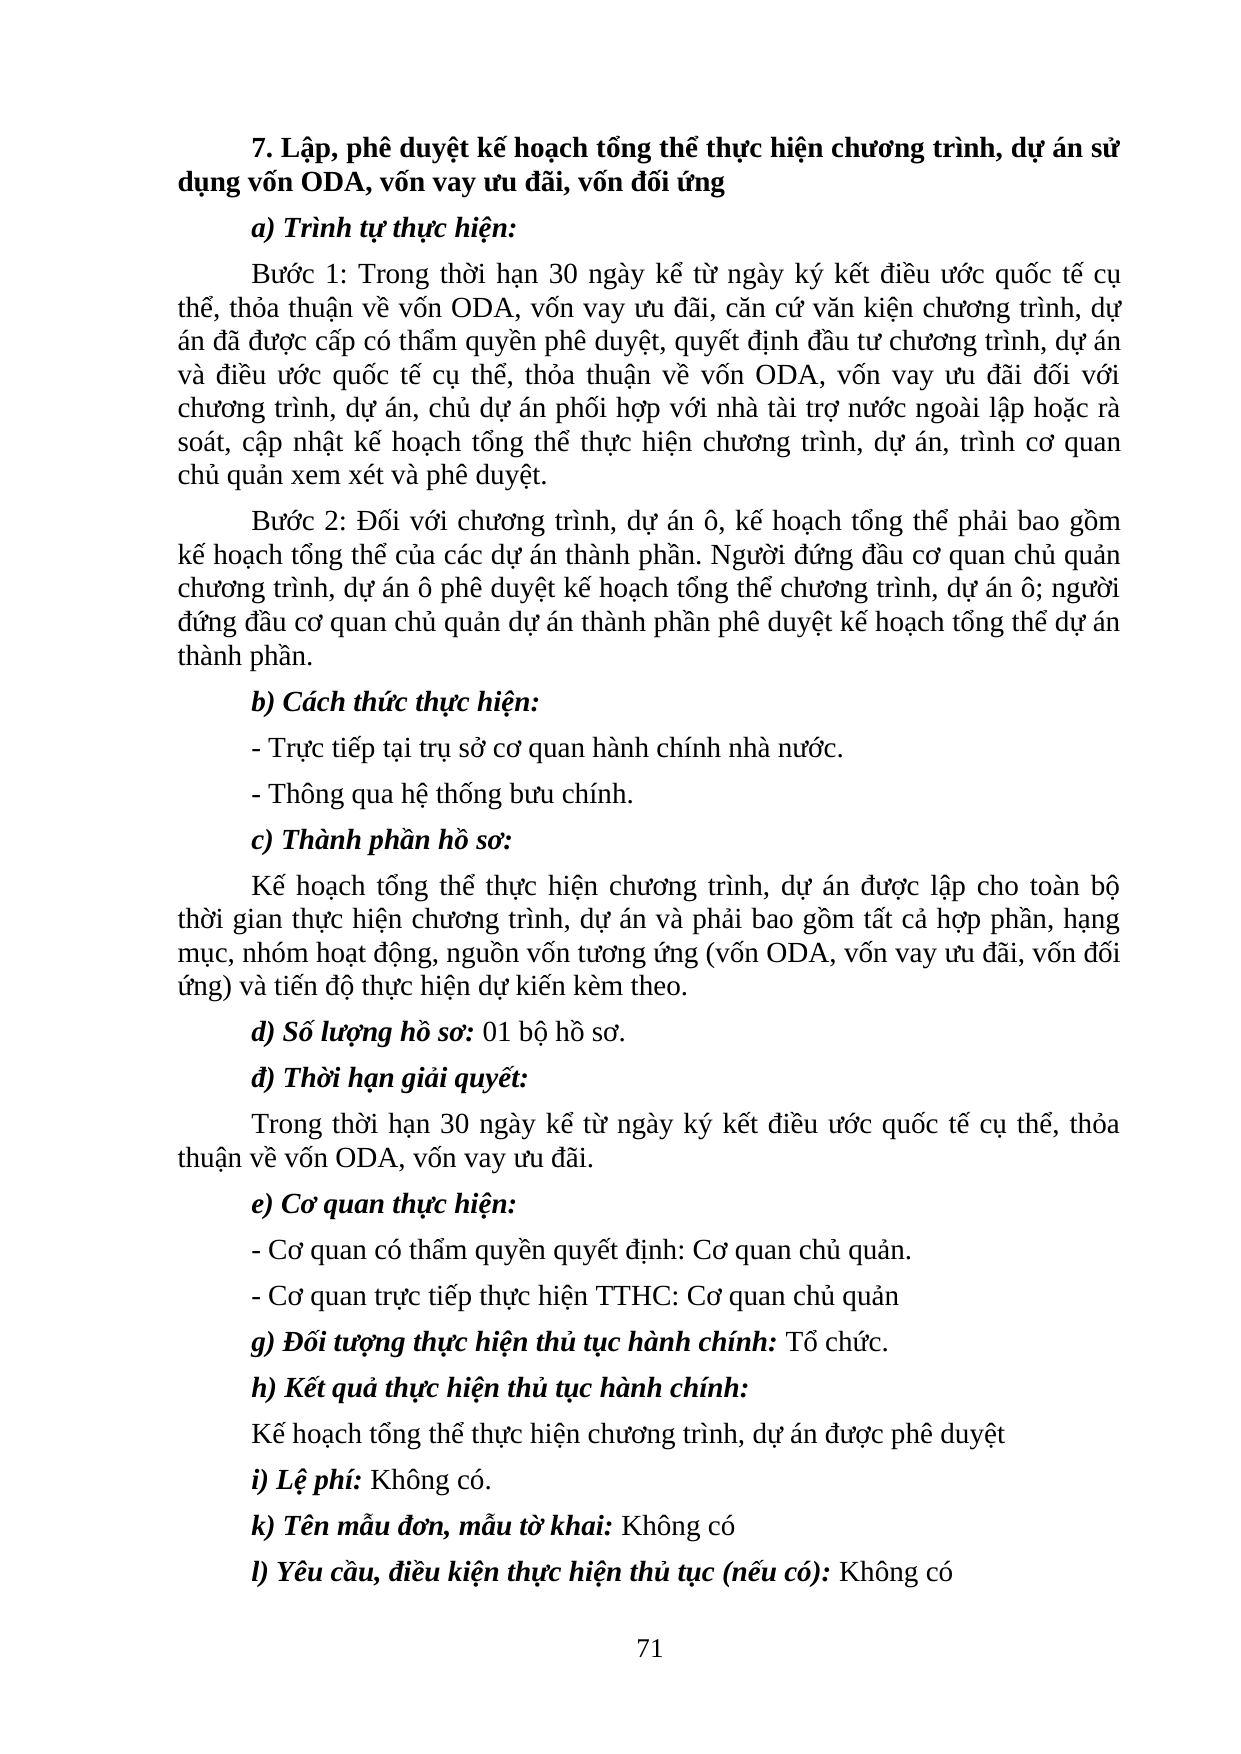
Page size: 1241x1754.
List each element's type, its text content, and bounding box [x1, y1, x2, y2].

text l) Yêu cầu, điều kiện thực hiện thủ tục (nếu có): Không có [177, 1554, 1122, 1588]
text - Cơ quan trực tiếp thực hiện TTHC: Cơ quan chủ quản [177, 1278, 1122, 1312]
text d) Số lượng hồ sơ: 01 bộ hồ sơ. [177, 1014, 1122, 1048]
text 7. Lập, phê duyệt kế hoạch tổng thể thực hiện chương trình, dự án sử dụng vốn ODA, vốn vay ưu đãi, vốn đối ứng [177, 131, 1122, 198]
text c) Thành phần hồ sơ: [177, 822, 1122, 855]
text - Thông qua hệ thống bưu chính. [177, 776, 1122, 809]
text Bước 1: Trong thời hạn 30 ngày kể từ ngày ký kết điều ước quốc tế cụ thể, thỏa thuận về vốn ODA, vốn vay ưu đãi, căn cứ văn kiện chương trình, dự án đã được cấp có thẩm quyền phê duyệt, quyết định đầu tư chương trình, dự án và điều ước quốc tế cụ thể, thỏa thuận về vốn ODA, vốn vay ưu đãi đối với chương trình, dự án, chủ dự án phối hợp với nhà tài trợ nước ngoài lập hoặc rà soát, cập nhật kế hoạch tổng thể thực hiện chương trình, dự án, trình cơ quan chủ quản xem xét và phê duyệt. [177, 256, 1122, 491]
text g) Đối tượng thực hiện thủ tục hành chính: Tổ chức. [177, 1324, 1122, 1358]
text k) Tên mẫu đơn, mẫu tờ khai: Không có [177, 1508, 1122, 1542]
text i) Lệ phí: Không có. [177, 1462, 1122, 1496]
text a) Trình tự thực hiện: [177, 210, 1122, 244]
text b) Cách thức thực hiện: [177, 684, 1122, 717]
text Trong thời hạn 30 ngày kể từ ngày ký kết điều ước quốc tế cụ thể, thỏa thuận về vốn ODA, vốn vay ưu đãi. [177, 1107, 1122, 1174]
text e) Cơ quan thực hiện: [177, 1186, 1122, 1220]
text - Trực tiếp tại trụ sở cơ quan hành chính nhà nước. [177, 730, 1122, 763]
text Kế hoạch tổng thể thực hiện chương trình, dự án được phê duyệt [177, 1416, 1122, 1450]
text đ) Thời hạn giải quyết: [177, 1061, 1122, 1094]
text Kế hoạch tổng thể thực hiện chương trình, dự án được lập cho toàn bộ thời gian thực hiện chương trình, dự án và phải bao gồm tất cả hợp phần, hạng mục, nhóm hoạt động, nguồn vốn tương ứng (vốn ODA, vốn vay ưu đãi, vốn đối ứng) và tiến độ thực hiện dự kiến kèm theo. [177, 868, 1122, 1002]
text Bước 2: Đối với chương trình, dự án ô, kế hoạch tổng thể phải bao gồm kế hoạch tổng thể của các dự án thành phần. Người đứng đầu cơ quan chủ quản chương trình, dự án ô phê duyệt kế hoạch tổng thể chương trình, dự án ô; người đứng đầu cơ quan chủ quản dự án thành phần phê duyệt kế hoạch tổng thể dự án thành phần. [177, 503, 1122, 671]
text - Cơ quan có thẩm quyền quyết định: Cơ quan chủ quản. [177, 1232, 1122, 1266]
text h) Kết quả thực hiện thủ tục hành chính: [177, 1370, 1122, 1404]
